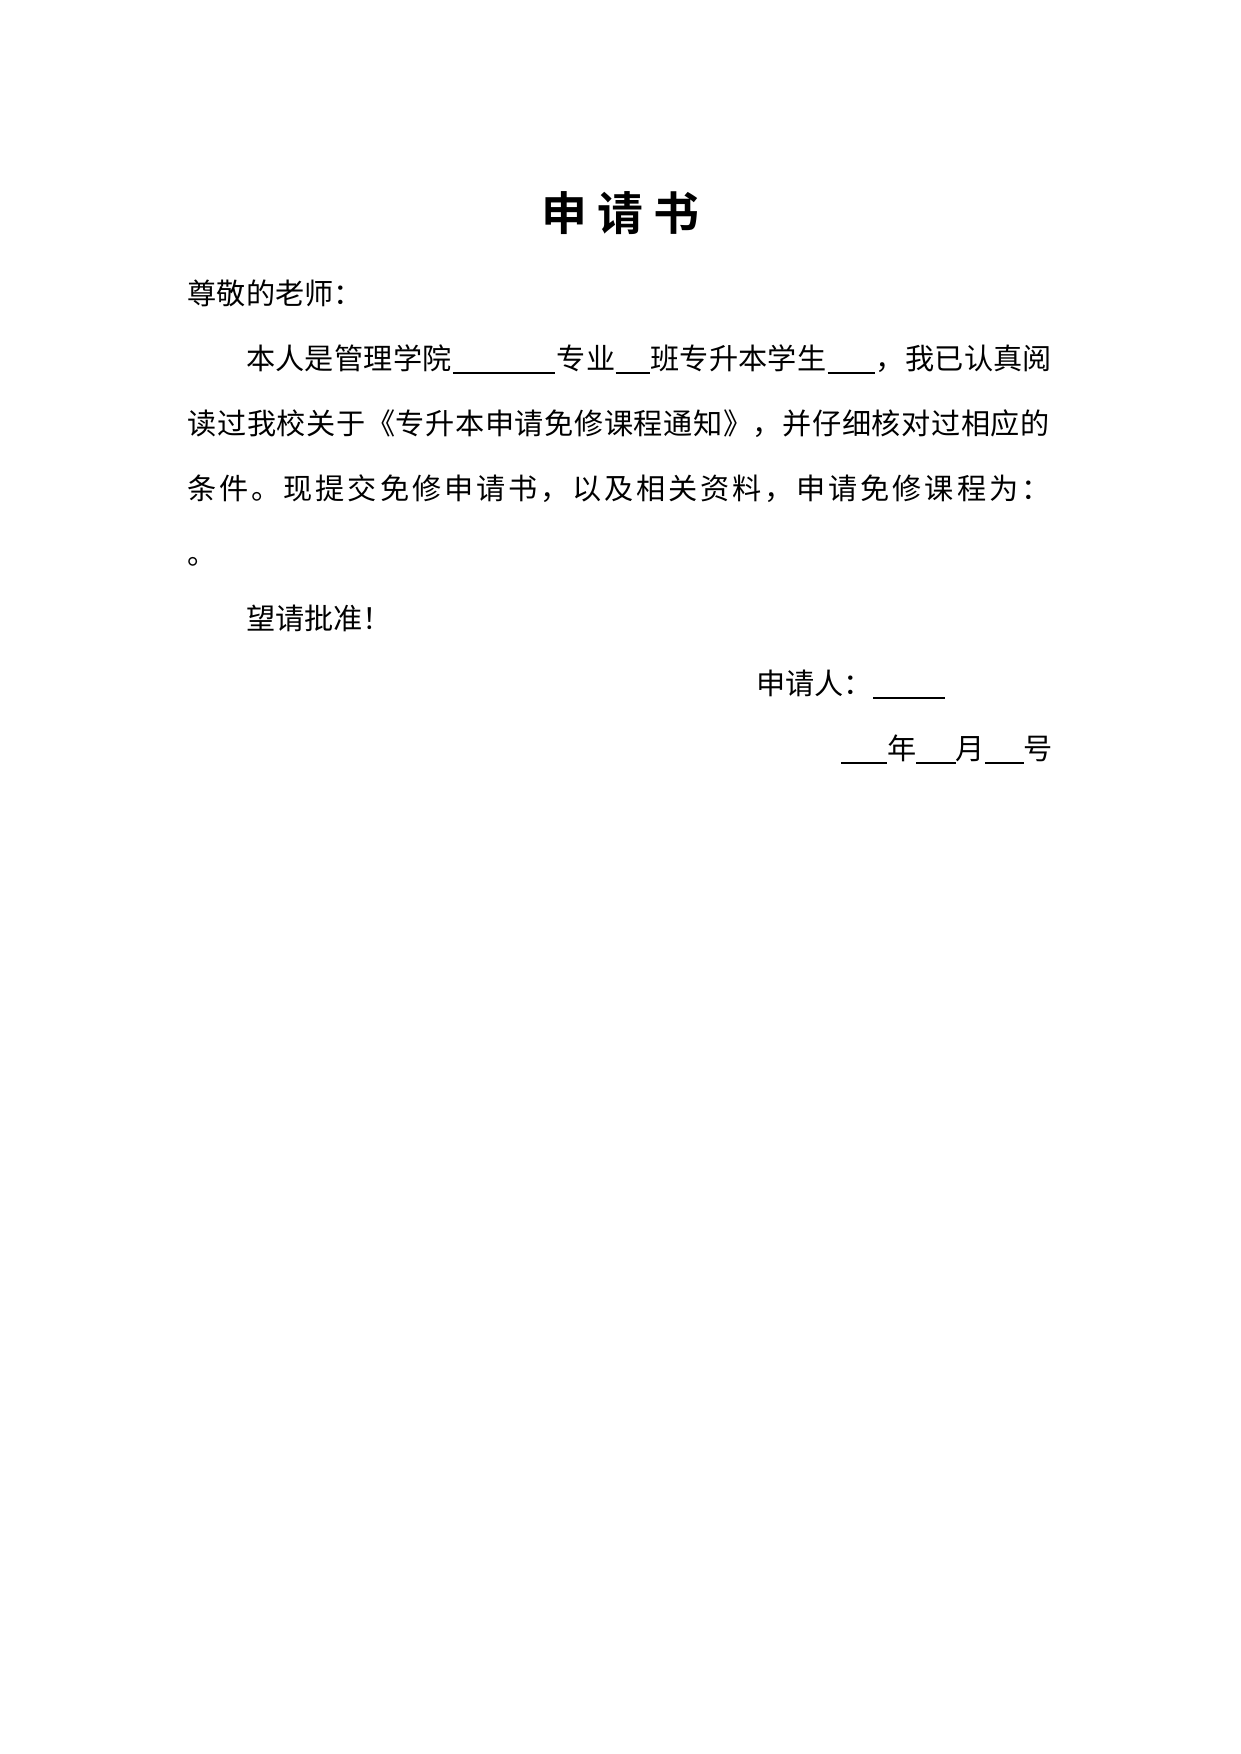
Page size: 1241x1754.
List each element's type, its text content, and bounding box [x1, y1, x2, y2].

text 尊敬的老师： [187, 259, 1053, 324]
text 年 月 号 [187, 714, 1053, 779]
text 申 请 书 [187, 162, 1053, 259]
text 望请批准！ [187, 584, 1053, 649]
text 本人是管理学院 专业 班专升本学生 ，我已认真阅读过我校关于《专升本申请免修课程通知》，并仔细核对过相应的条件。现提交免修申请书，以及相关资料，申请免修课程为： 。 [187, 324, 1053, 584]
text 申请人： [187, 649, 1053, 714]
